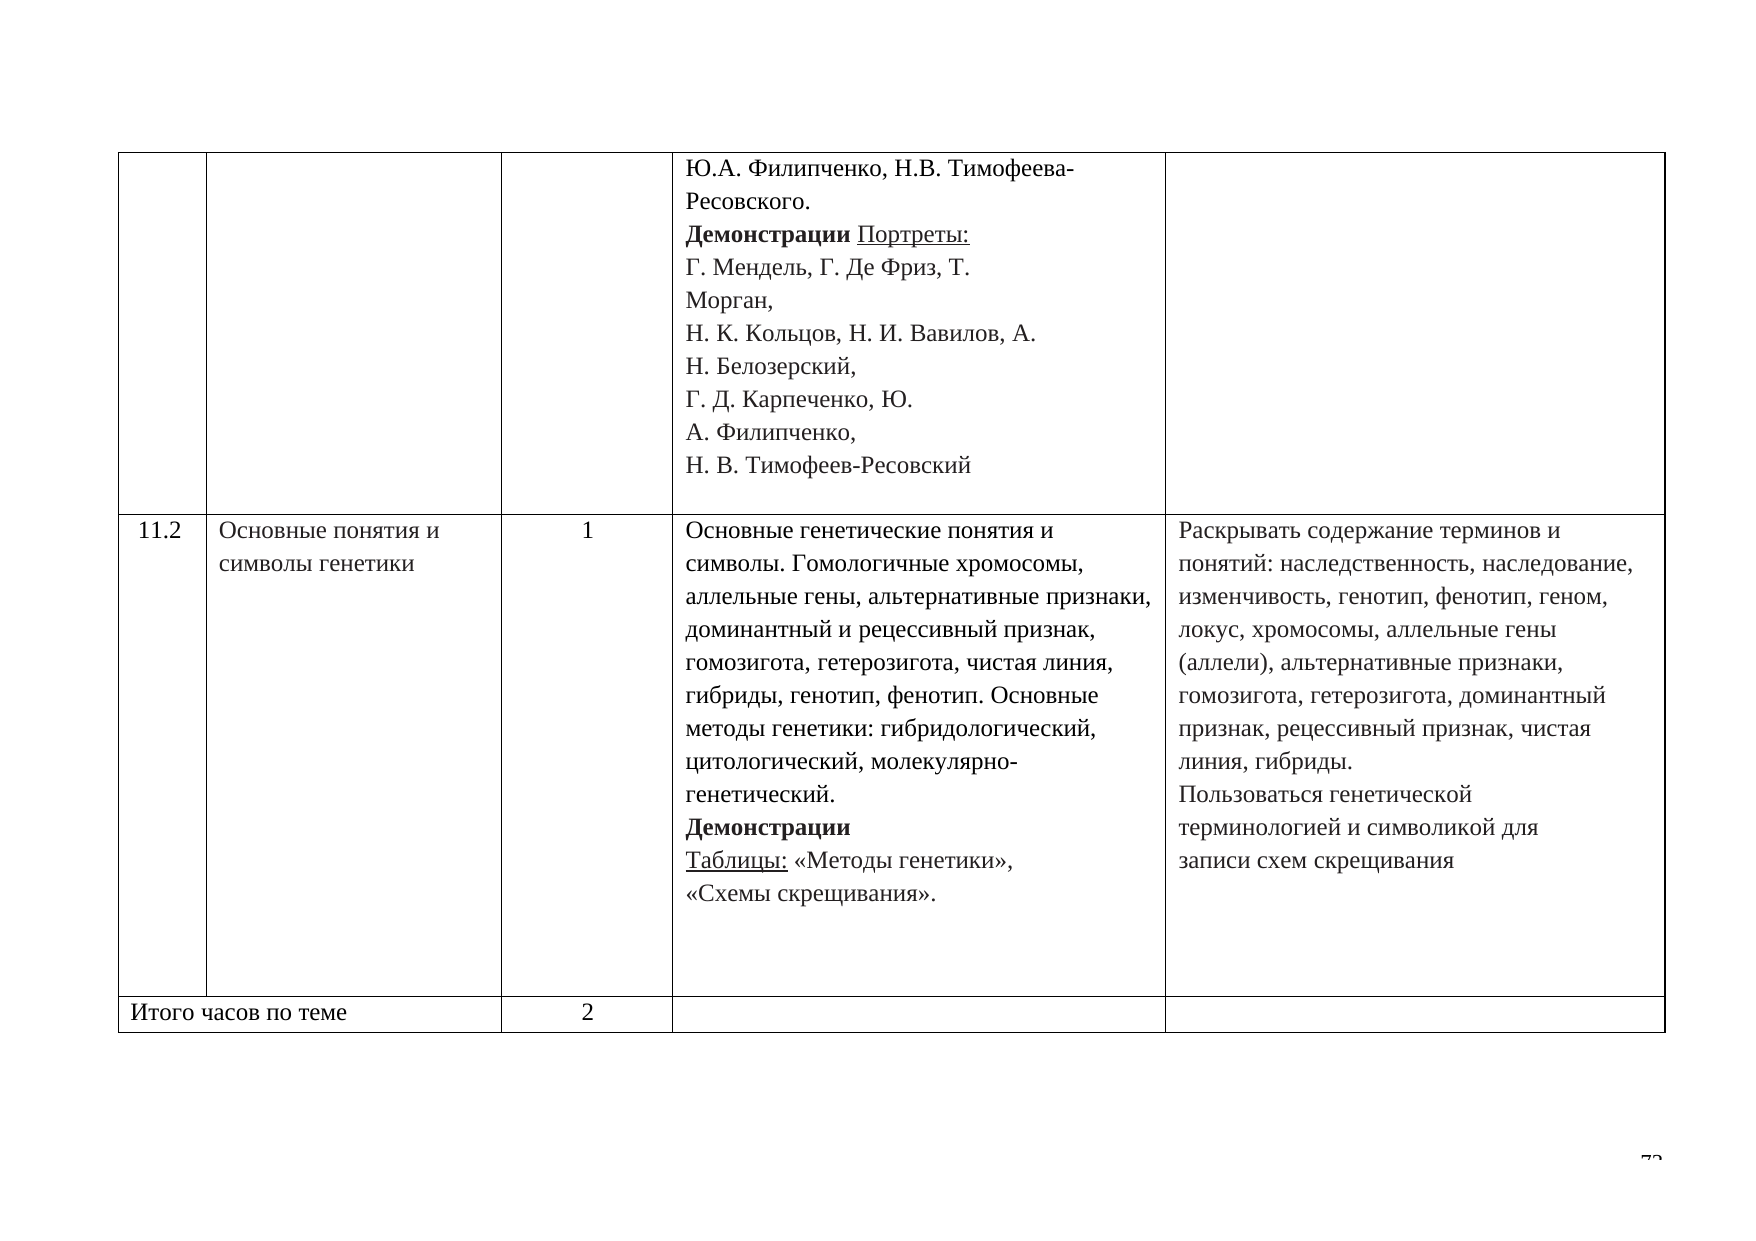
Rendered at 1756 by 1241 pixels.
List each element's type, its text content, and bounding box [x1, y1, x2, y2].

table_cell 11.2 [119, 515, 206, 996]
table_cell Раскрывать содержание терминов и понятий: наследственность, наследование, изменчивость, генотип, фенотип, геном, локус, хромосомы, аллельные гены (аллели), альтернативные признаки, гомозигота, гетерозигота, доминантный признак, рецессивный признак, чистая линия, гибриды. Пользоваться генетической терминологией и символикой для записи схем скрещивания [1166, 515, 1664, 996]
table_header Ю.А. Филипченко, Н.В. Тимофеева- Ресовского. Демонстрации Портреты: Г. Мендель, Г. Де Фриз, Т. Морган, Н. К. Кольцов, Н. И. Вавилов, А. Н. Белозерский, Г. Д. Карпеченко, Ю. А. Филипченко, Н. В. Тимофеев-Ресовский [673, 153, 1165, 514]
table_cell Основные генетические понятия и символы. Гомологичные хромосомы, аллельные гены, альтернативные признаки, доминантный и рецессивный признак, гомозигота, гетерозигота, чистая линия, гибриды, генотип, фенотип. Основные методы генетики: гибридологический, цитологический, молекулярно- генетический. Демонстрации Таблицы: «Методы генетики», «Схемы скрещивания». [673, 515, 1165, 996]
table_cell Основные понятия и символы генетики [207, 515, 501, 996]
table_cell [1166, 997, 1664, 1032]
table_header [119, 153, 206, 514]
table_cell 1 [502, 515, 672, 996]
table_header [502, 153, 672, 514]
table_cell Итого часов по теме [119, 997, 501, 1032]
table_header [207, 153, 501, 514]
table_cell [673, 997, 1165, 1032]
table_cell 2 [502, 997, 672, 1032]
table_header [1166, 153, 1664, 514]
